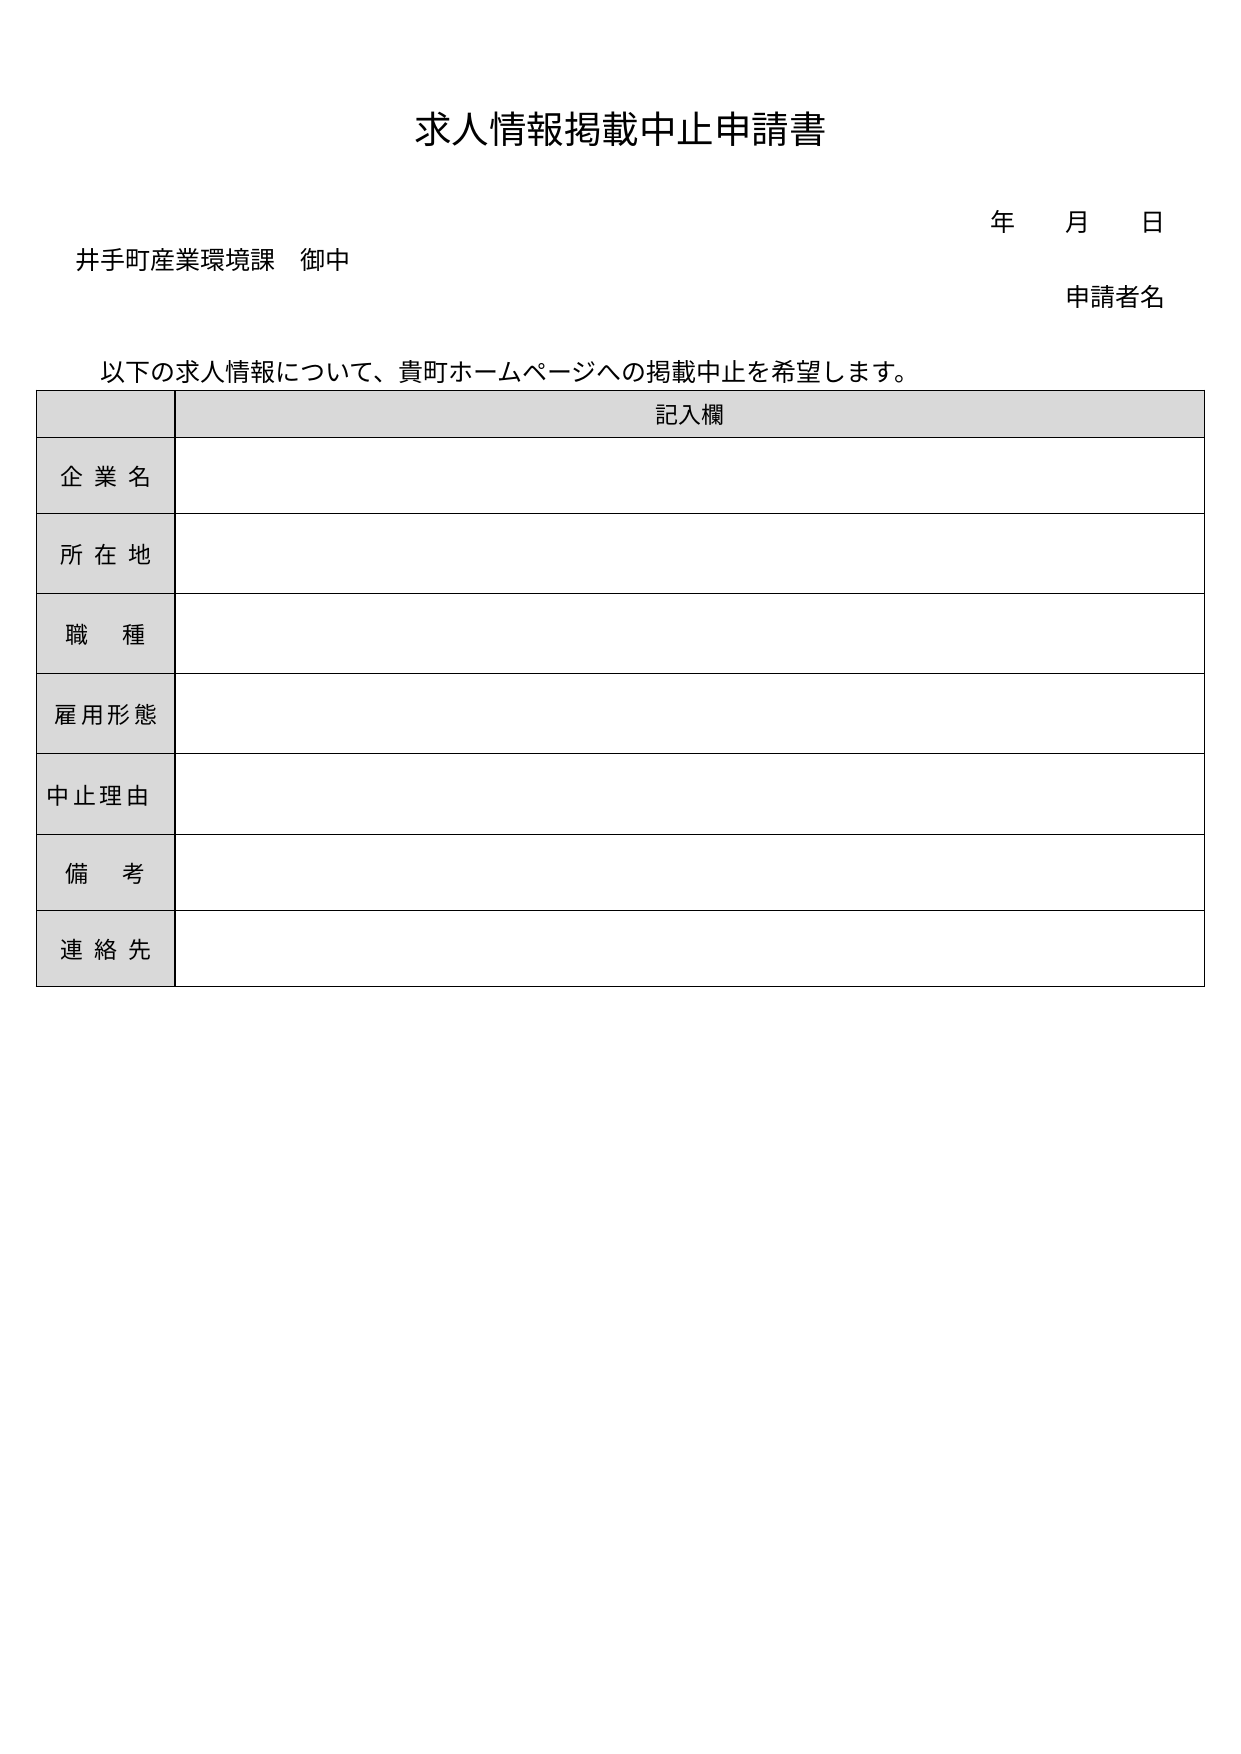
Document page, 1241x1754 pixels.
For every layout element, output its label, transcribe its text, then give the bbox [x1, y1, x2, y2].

table_cell [176, 754, 1204, 834]
table_cell 企業名 [37, 438, 174, 513]
table_cell [176, 674, 1204, 753]
table_cell [176, 438, 1204, 513]
table_cell [176, 911, 1204, 986]
table_header [37, 391, 174, 437]
table_cell 備考 [37, 835, 174, 910]
table_cell [176, 835, 1204, 910]
table_cell [176, 514, 1204, 593]
text 以下の求人情報について、貴町ホームページへの掲載中止を希望します。 [75, 352, 1165, 389]
table_cell 連絡先 [37, 911, 174, 986]
table_cell [176, 594, 1204, 673]
table_cell 所在地 [37, 514, 174, 593]
text 申請者名 [75, 277, 1165, 314]
table_cell 職種 [37, 594, 174, 673]
table_cell 中止理由 [37, 754, 174, 834]
text 井手町産業環境課 御中 [75, 239, 1165, 277]
table_cell 雇用形態 [37, 674, 174, 753]
text 求人情報掲載中止申請書 [75, 89, 1165, 164]
text 年 月 日 [75, 202, 1165, 239]
table_header 記入欄 [176, 391, 1204, 437]
